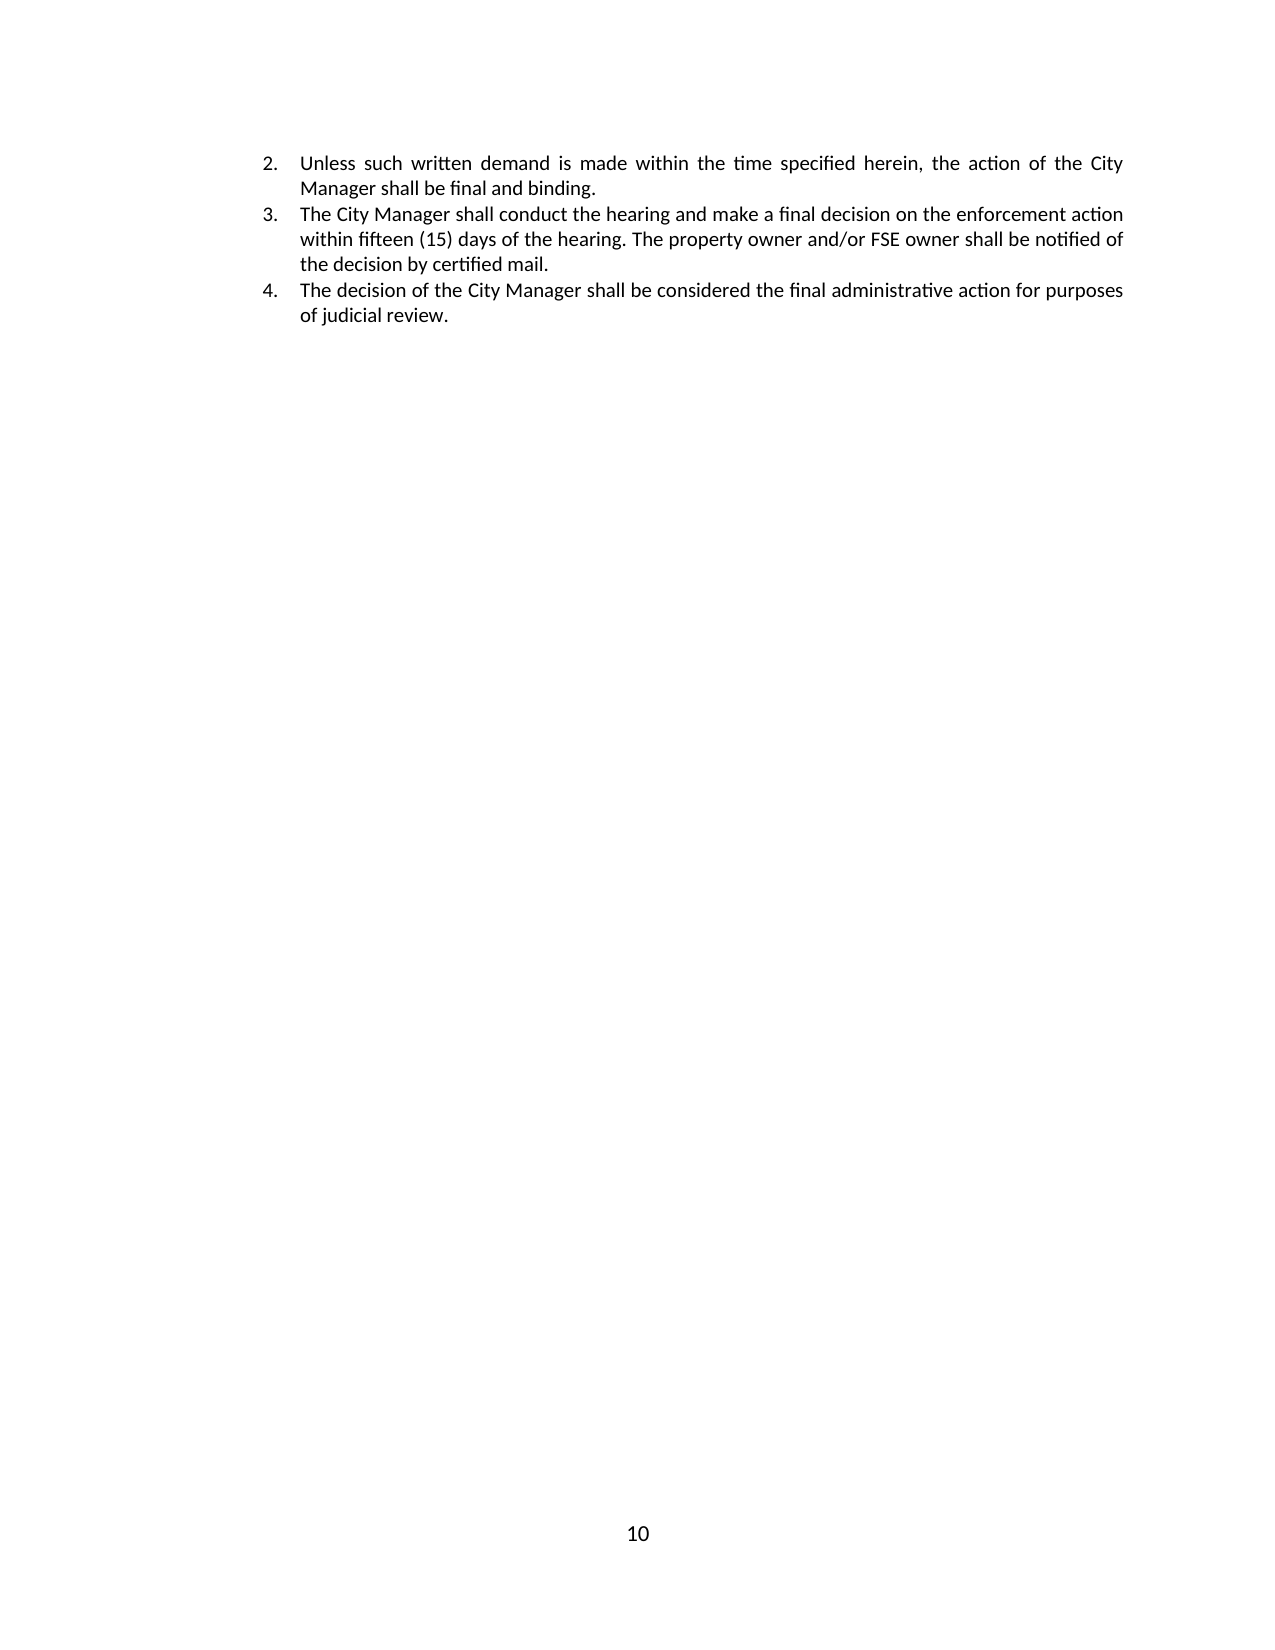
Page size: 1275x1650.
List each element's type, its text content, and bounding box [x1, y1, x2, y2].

list The City Manager shall conduct the hearing and make a final decision on the enforcement action within fifteen (15) days of the hearing. The property owner and/or FSE owner shall be notified of the decision by certified mail. [262, 201, 1125, 277]
list The decision of the City Manager shall be considered the final administrative action for purposes of judicial review. [262, 277, 1125, 328]
list Unless such written demand is made within the time specified herein, the action of the City Manager shall be final and binding. [262, 150, 1125, 201]
